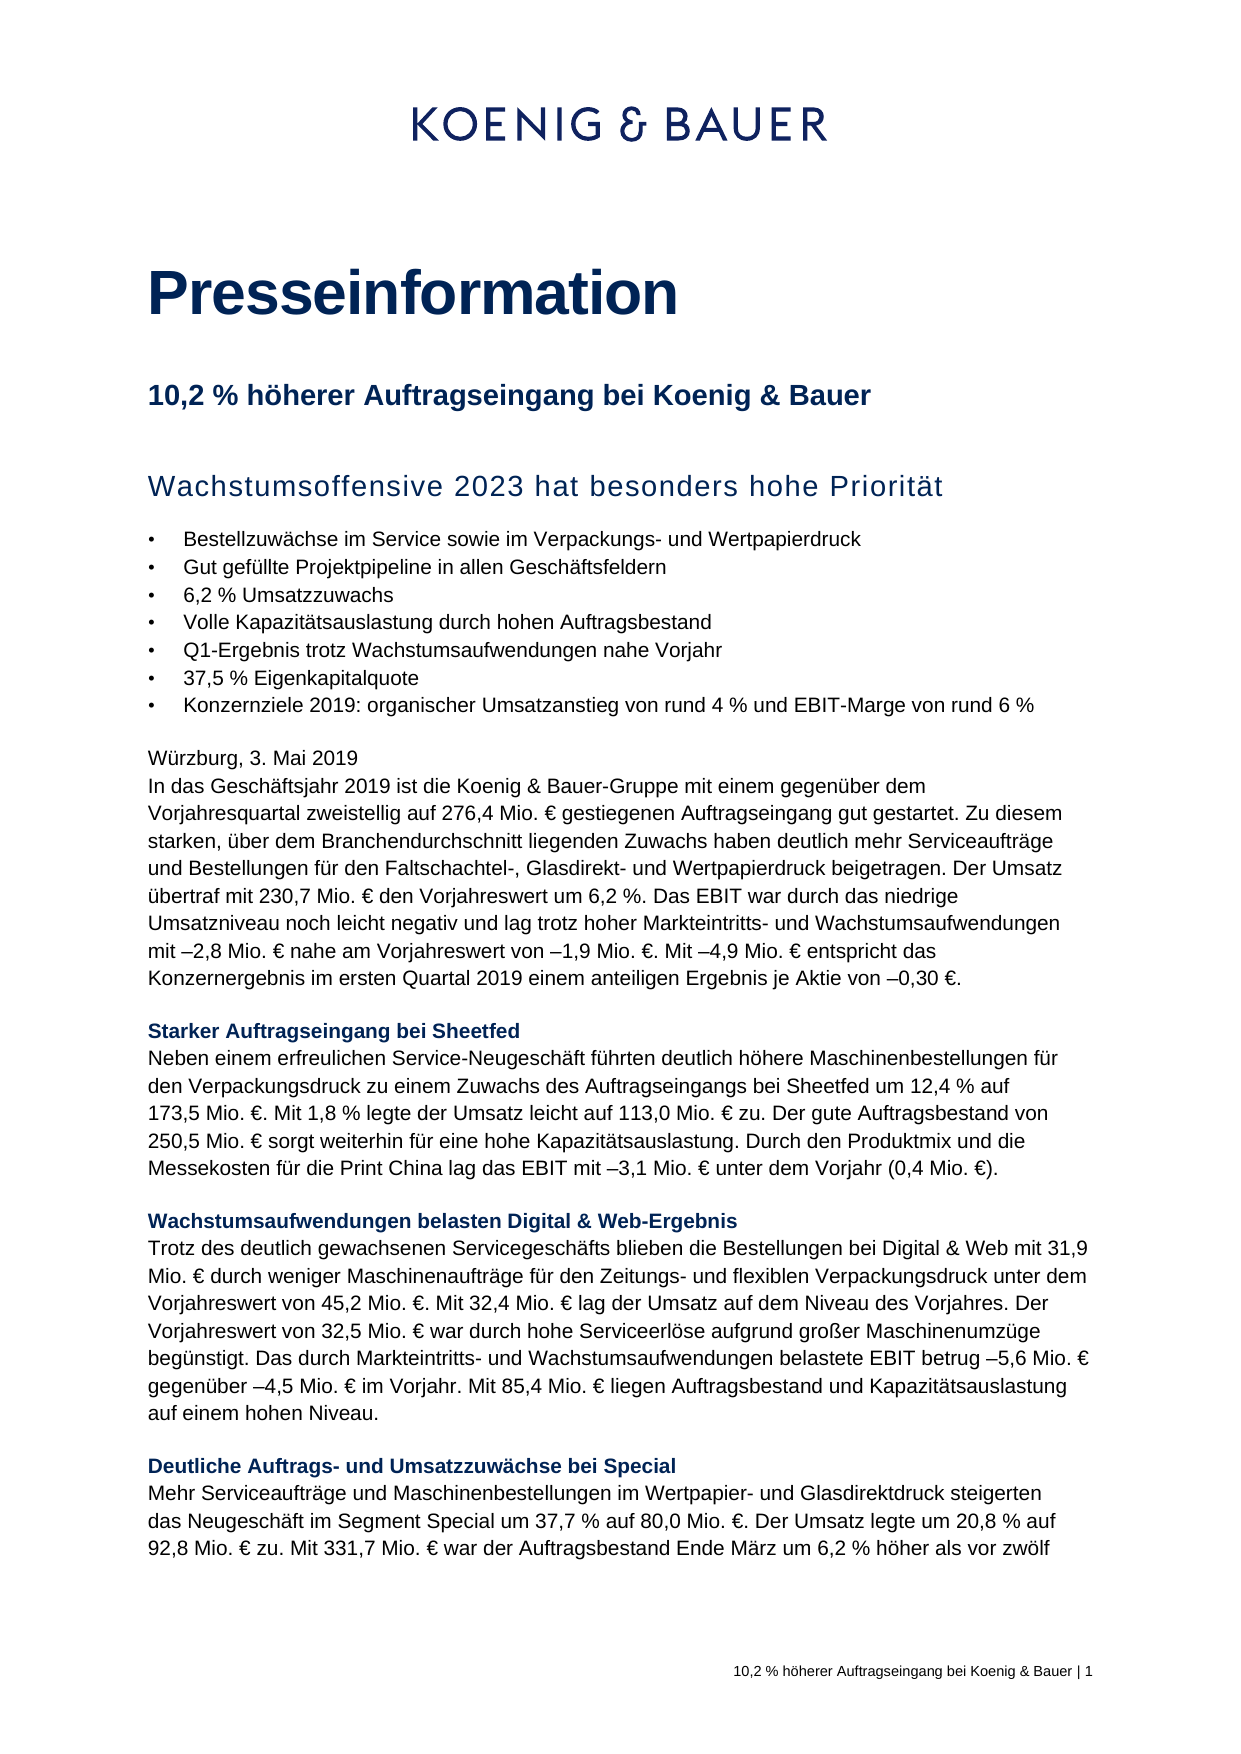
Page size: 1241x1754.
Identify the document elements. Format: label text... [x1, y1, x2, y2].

text Konzernziele 2019: organischer Umsatzanstieg von rund 4 % und EBIT-Marge von rund 6 % [148, 693, 1092, 717]
text Q1-Ergebnis trotz Wachstumsaufwendungen nahe Vorjahr [148, 638, 1092, 662]
text Volle Kapazitätsauslastung durch hohen Auftragsbestand [148, 610, 1092, 634]
text 37,5 % Eigenkapitalquote [148, 666, 1092, 690]
text Würzburg, 3. Mai 2019 In das Geschäftsjahr 2019 ist die Koenig & Bauer-Gruppe mit einem gegenüber dem Vorjahresquartal zweistellig auf 276,4 Mio. € gestiegenen Auftragseingang gut gestartet. Zu diesem starken, über dem Branchendurchschnitt liegenden Zuwachs haben deutlich mehr Serviceaufträge und Bestellungen für den Faltschachtel-, Glasdirekt- und Wertpapierdruck beigetragen. Der Umsatz übertraf mit 230,7 Mio. € den Vorjahreswert um 6,2 %. Das EBIT war durch das niedrige Umsatzniveau noch leicht negativ und lag trotz hoher Markteintritts- und Wachstumsaufwendungen mit –2,8 Mio. € nahe am Vorjahreswert von –1,9 Mio. €. Mit –4,9 Mio. € entspricht das Konzernergebnis im ersten Quartal 2019 einem anteiligen Ergebnis je Aktie von –0,30 €. [148, 746, 1078, 990]
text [148, 1481, 1078, 1560]
subtitle 10,2 % höherer Auftragseingang bei Koenig & Bauer [148, 377, 1092, 411]
subtitle Wachstumsoffensive 2023 hat besonders hohe Priorität [148, 468, 1092, 502]
text Gut gefüllte Projektpipeline in allen Geschäftsfeldern [148, 555, 1092, 579]
text Trotz des deutlich gewachsenen Servicegeschäfts blieben die Bestellungen bei Digital & Web mit 31,9 Mio. € durch weniger Maschinenaufträge für den Zeitungs- und flexiblen Verpackungsdruck unter dem Vorjahreswert von 45,2 Mio. €. Mit 32,4 Mio. € lag der Umsatz auf dem Niveau des Vorjahres. Der Vorjahreswert von 32,5 Mio. € war durch hohe Serviceerlöse aufgrund großer Maschinenumzüge begünstigt. Das durch Markteintritts- und Wachstumsaufwendungen belastete EBIT betrug –5,6 Mio. € gegenüber –4,5 Mio. € im Vorjahr. Mit 85,4 Mio. € liegen Auftragsbestand und Kapazitätsauslastung auf einem hohen Niveau. [148, 1236, 1092, 1425]
subtitle Wachstumsaufwendungen belasten Digital & Web-Ergebnis [148, 1208, 1092, 1232]
subtitle Starker Auftragseingang bei Sheetfed [148, 1018, 1092, 1042]
text Bestellzuwächse im Service sowie im Verpackungs- und Wertpapierdruck [148, 527, 1092, 551]
text Neben einem erfreulichen Service-Neugeschäft führten deutlich höhere Maschinenbestellungen für den Verpackungsdruck zu einem Zuwachs des Auftragseingangs bei Sheetfed um 12,4 % auf 173,5 Mio. €. Mit 1,8 % legte der Umsatz leicht auf 113,0 Mio. € zu. Der gute Auftragsbestand von 250,5 Mio. € sorgt weiterhin für eine hohe Kapazitätsauslastung. Durch den Produktmix und die Messekosten für die Print China lag das EBIT mit –3,1 Mio. € unter dem Vorjahr (0,4 Mio. €). [148, 1046, 1063, 1180]
text 6,2 % Umsatzzuwachs [148, 582, 1092, 607]
title Presseinformation [148, 256, 1092, 327]
subtitle Deutliche Auftrags- und Umsatzzuwächse bei Special [148, 1453, 1092, 1477]
